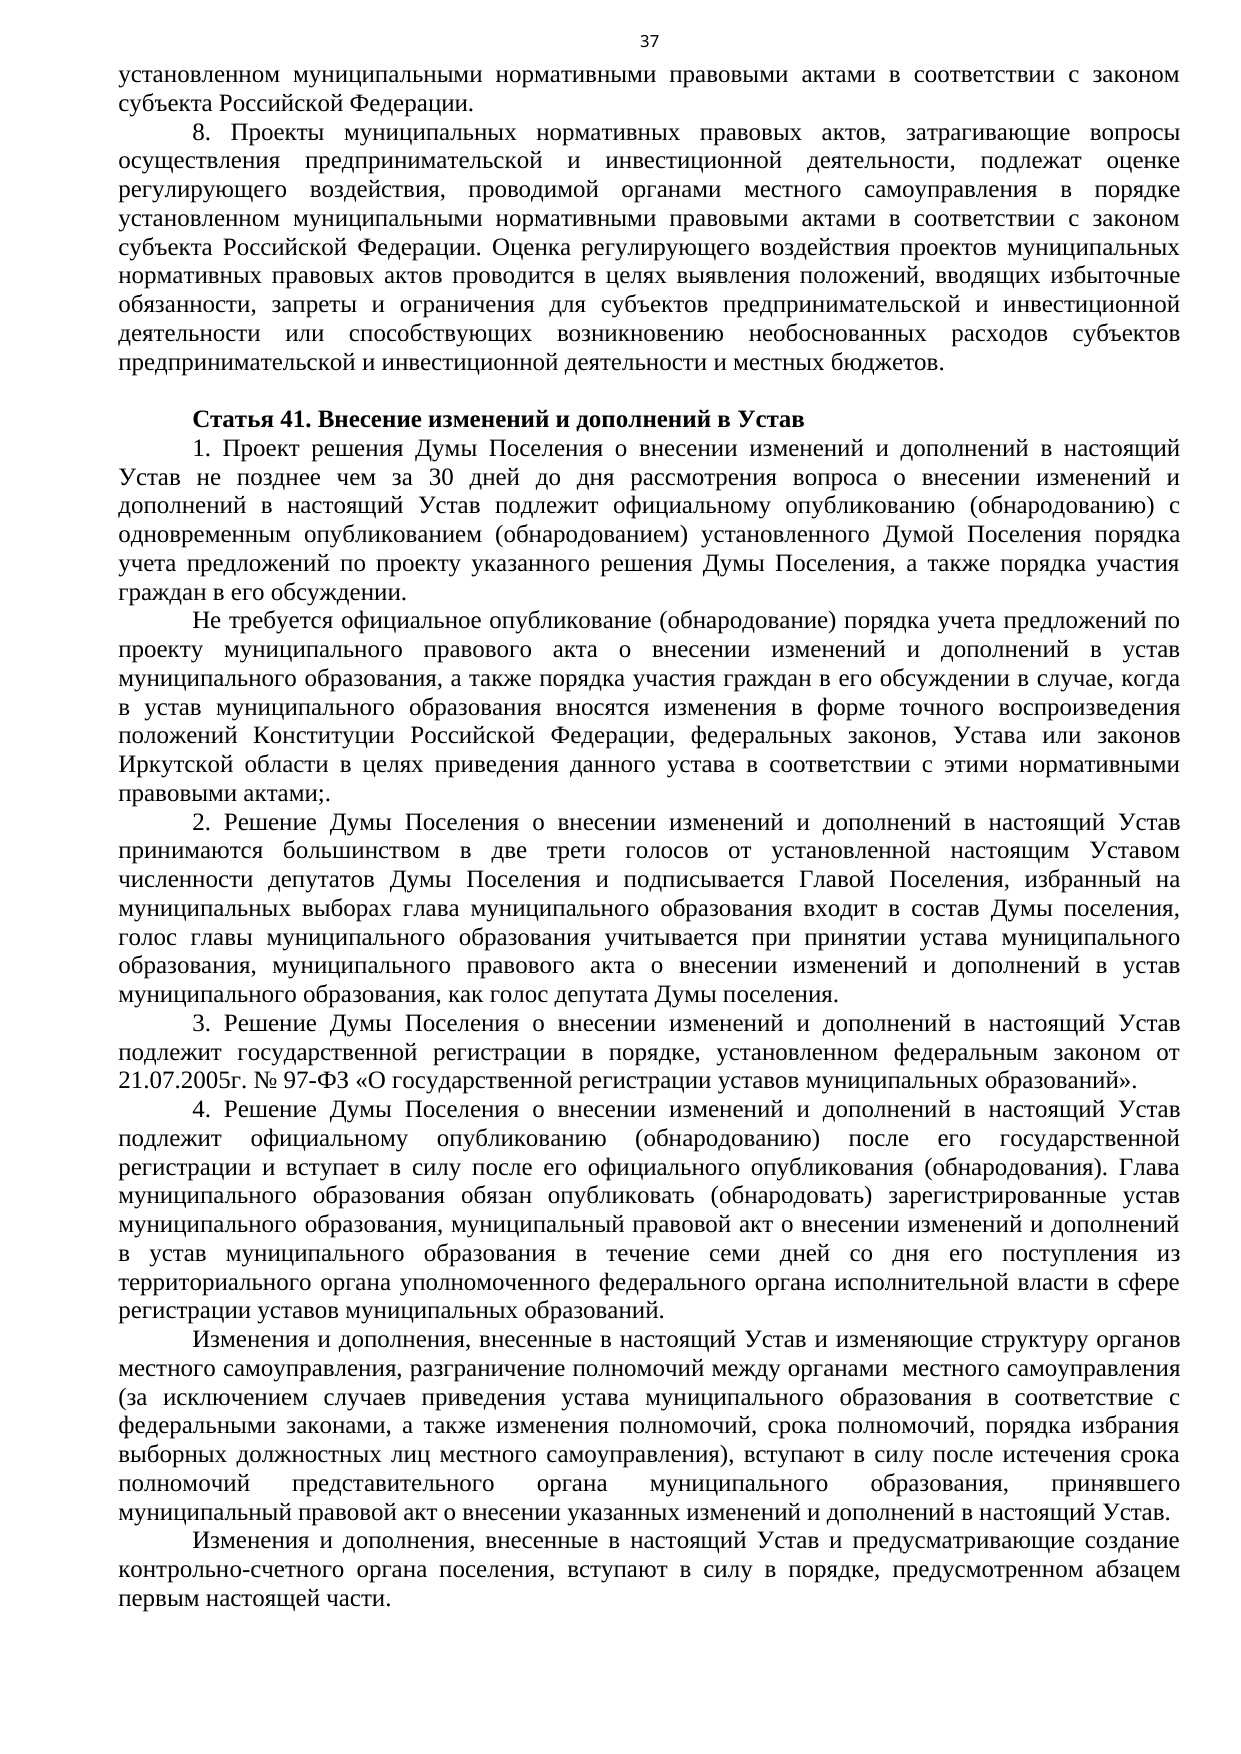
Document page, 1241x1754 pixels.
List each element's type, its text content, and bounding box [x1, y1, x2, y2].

text 3. Решение Думы Поселения о внесении изменений и дополнений в настоящий Устав подлежит государственной регистрации в порядке, установленном федеральным законом от г. № 97-ФЗ «О государственной регистрации уставов муниципальных образований». [118, 1008, 1181, 1094]
text 4. Решение Думы Поселения о внесении изменений и дополнений в настоящий Устав подлежит официальному опубликованию (обнародованию) после его государственной регистрации и вступает в силу после его официального опубликования (обнародования). Глава муниципального образования обязан опубликовать (обнародовать) зарегистрированные устав муниципального образования, муниципальный правовой акт о внесении изменений и дополнений в устав муниципального образования в течение семи дней со дня его поступления из территориального органа уполномоченного федерального органа исполнительной власти в сфере регистрации уставов муниципальных образований. [118, 1094, 1181, 1324]
text Статья 41. Внесение изменений и дополнений в Устав [118, 404, 1181, 433]
text 8. Проекты муниципальных нормативных правовых актов, затрагивающие вопросы осуществления предпринимательской и инвестиционной деятельности, подлежат оценке регулирующего воздействия, проводимой органами местного самоуправления в порядке установленном муниципальными нормативными правовыми актами в соответствии с законом субъекта Российской Федерации. Оценка регулирующего воздействия проектов муниципальных нормативных правовых актов проводится в целях выявления положений, вводящих избыточные обязанности, запреты и ограничения для субъектов предпринимательской и инвестиционной деятельности или способствующих возникновению необоснованных расходов субъектов предпринимательской и инвестиционной деятельности и местных бюджетов. [118, 117, 1181, 375]
text Изменения и дополнения, внесенные в настоящий Устав и изменяющие структуру органов местного самоуправления, разграничение полномочий между органами местного самоуправления (за исключением случаев приведения устава муниципального образования в соответствие с федеральными законами, а также изменения полномочий, срока полномочий, порядка избрания выборных должностных лиц местного самоуправления), вступают в силу после истечения срока полномочий представительного органа муниципального образования, принявшего муниципальный правовой акт о внесении указанных изменений и дополнений в настоящий Устав. [118, 1324, 1181, 1525]
text 2. Решение Думы Поселения о внесении изменений и дополнений в настоящий Устав принимаются большинством в две трети голосов от установленной настоящим Уставом численности депутатов Думы Поселения и подписывается Главой Поселения, избранный на муниципальных выборах глава муниципального образования входит в состав Думы поселения, голос главы муниципального образования учитывается при принятии устава муниципального образования, муниципального правового акта о внесении изменений и дополнений в устав муниципального образования, как голос депутата Думы поселения. [118, 807, 1181, 1008]
text Не требуется официальное опубликование (обнародование) порядка учета предложений по проекту муниципального правового акта о внесении изменений и дополнений в устав муниципального образования, а также порядка участия граждан в его обсуждении в случае, когда в устав муниципального образования вносятся изменения в форме точного воспроизведения положений Конституции Российской Федерации, федеральных законов, Устава или законов Иркутской области в целях приведения данного устава в соответствии с этими нормативными правовыми актами;. [118, 605, 1181, 807]
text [118, 59, 1181, 117]
text Изменения и дополнения, внесенные в настоящий Устав и предусматривающие создание контрольно-счетного органа поселения, вступают в силу в порядке, предусмотренном абзацем первым настоящей части. [118, 1525, 1181, 1612]
text 1. Проект решения Думы Поселения о внесении изменений и дополнений в настоящий Устав не позднее чем за 30 дней до дня рассмотрения вопроса о внесении изменений и дополнений в настоящий Устав подлежит официальному опубликованию (обнародованию) с одновременным опубликованием (обнародованием) установленного Думой Поселения порядка учета предложений по проекту указанного решения Думы Поселения, а также порядка участия граждан в его обсуждении. [118, 433, 1181, 605]
